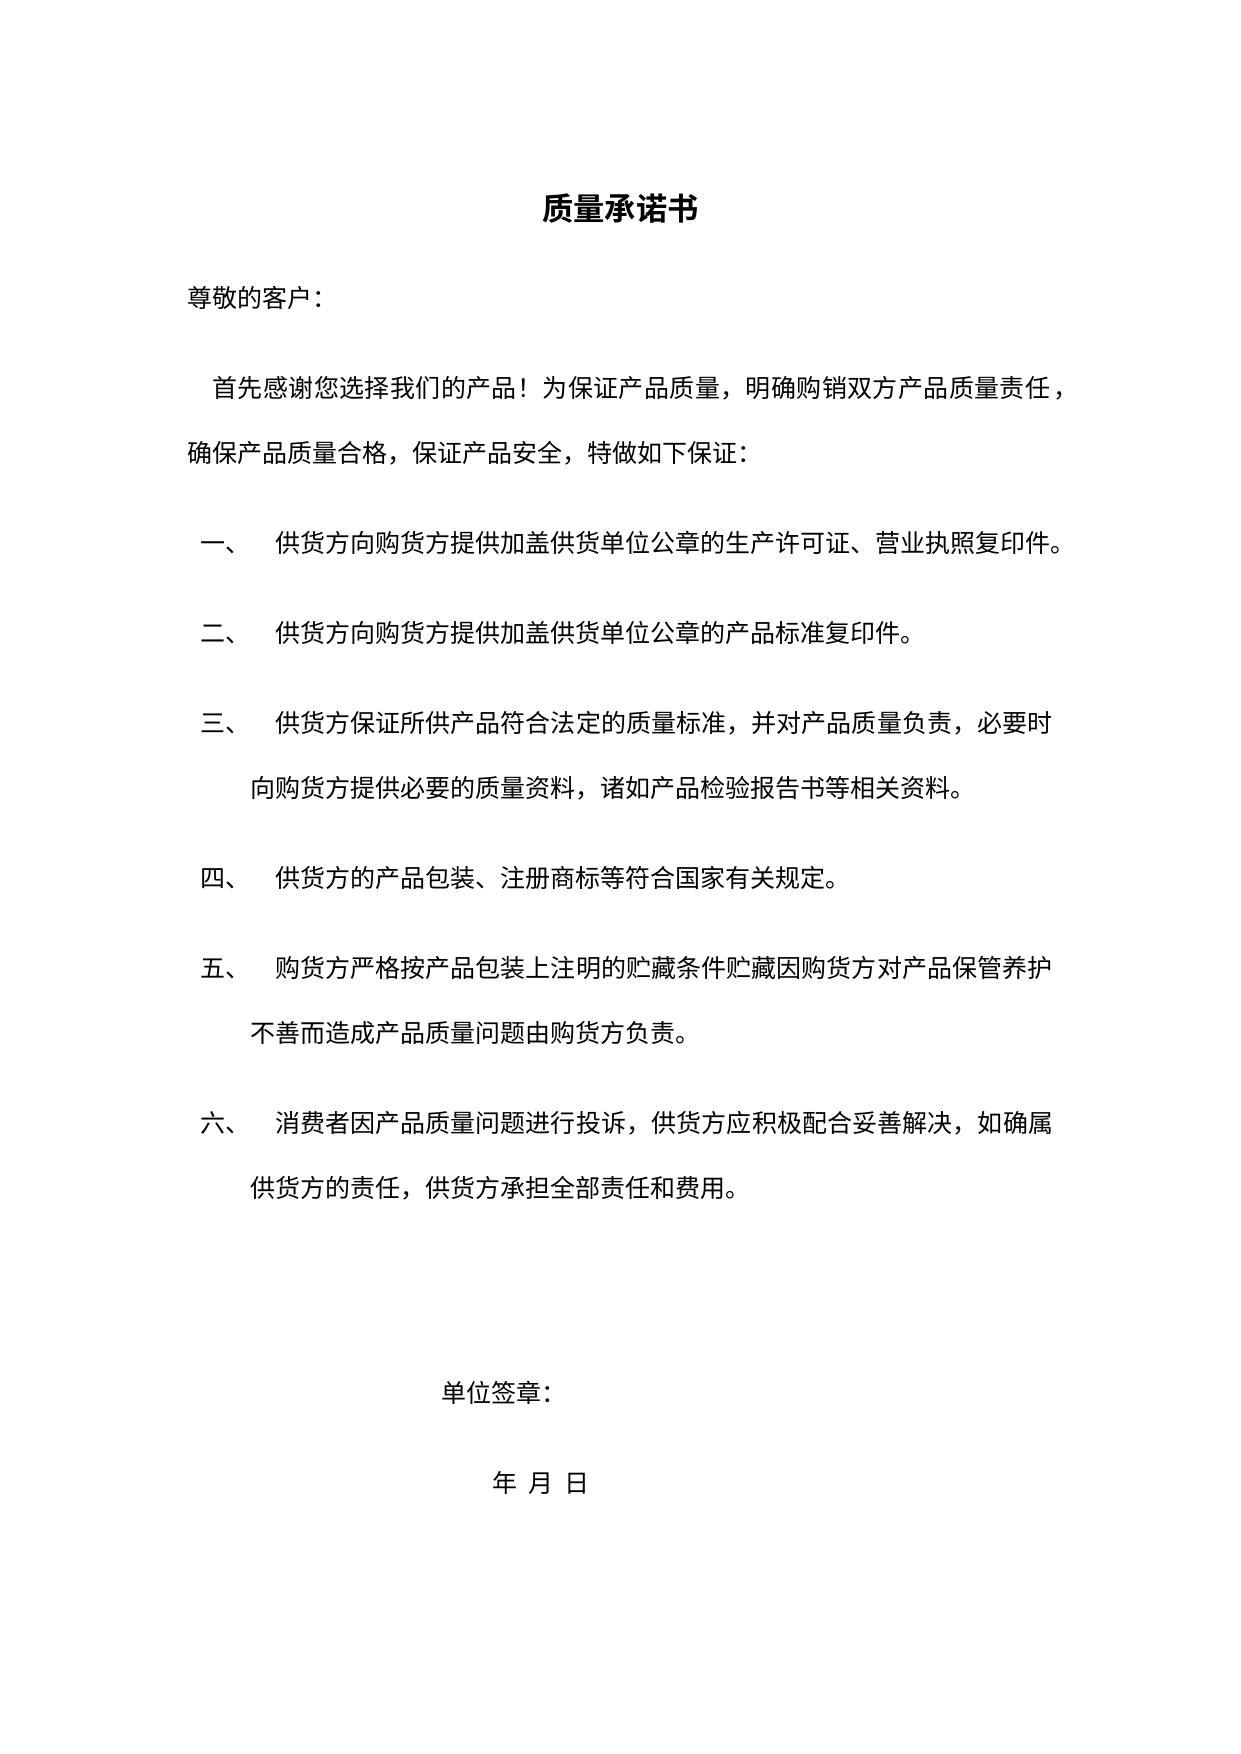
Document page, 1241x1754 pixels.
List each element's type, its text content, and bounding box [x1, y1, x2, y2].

text 尊敬的客户： [187, 264, 1053, 329]
text 质量承诺书 [187, 174, 1053, 239]
list 购货方严格按产品包装上注明的贮藏条件贮藏因购货方对产品保管养护不善而造成产品质量问题由购货方负责。 [200, 934, 1053, 1064]
list 供货方的产品包装、注册商标等符合国家有关规定。 [200, 844, 1053, 909]
text 首先感谢您选择我们的产品！为保证产品质量，明确购销双方产品质量责任，确保产品质量合格，保证产品安全，特做如下保证： [187, 354, 1053, 484]
text 年 月 日 [187, 1449, 1053, 1514]
list 供货方向购货方提供加盖供货单位公章的产品标准复印件。 [200, 599, 1053, 664]
text 单位签章： [187, 1359, 1053, 1424]
list 供货方保证所供产品符合法定的质量标准，并对产品质量负责，必要时向购货方提供必要的质量资料，诸如产品检验报告书等相关资料。 [200, 689, 1053, 819]
list 消费者因产品质量问题进行投诉，供货方应积极配合妥善解决，如确属供货方的责任，供货方承担全部责任和费用。 [200, 1089, 1053, 1219]
list 供货方向购货方提供加盖供货单位公章的生产许可证、营业执照复印件。 [200, 509, 1053, 574]
